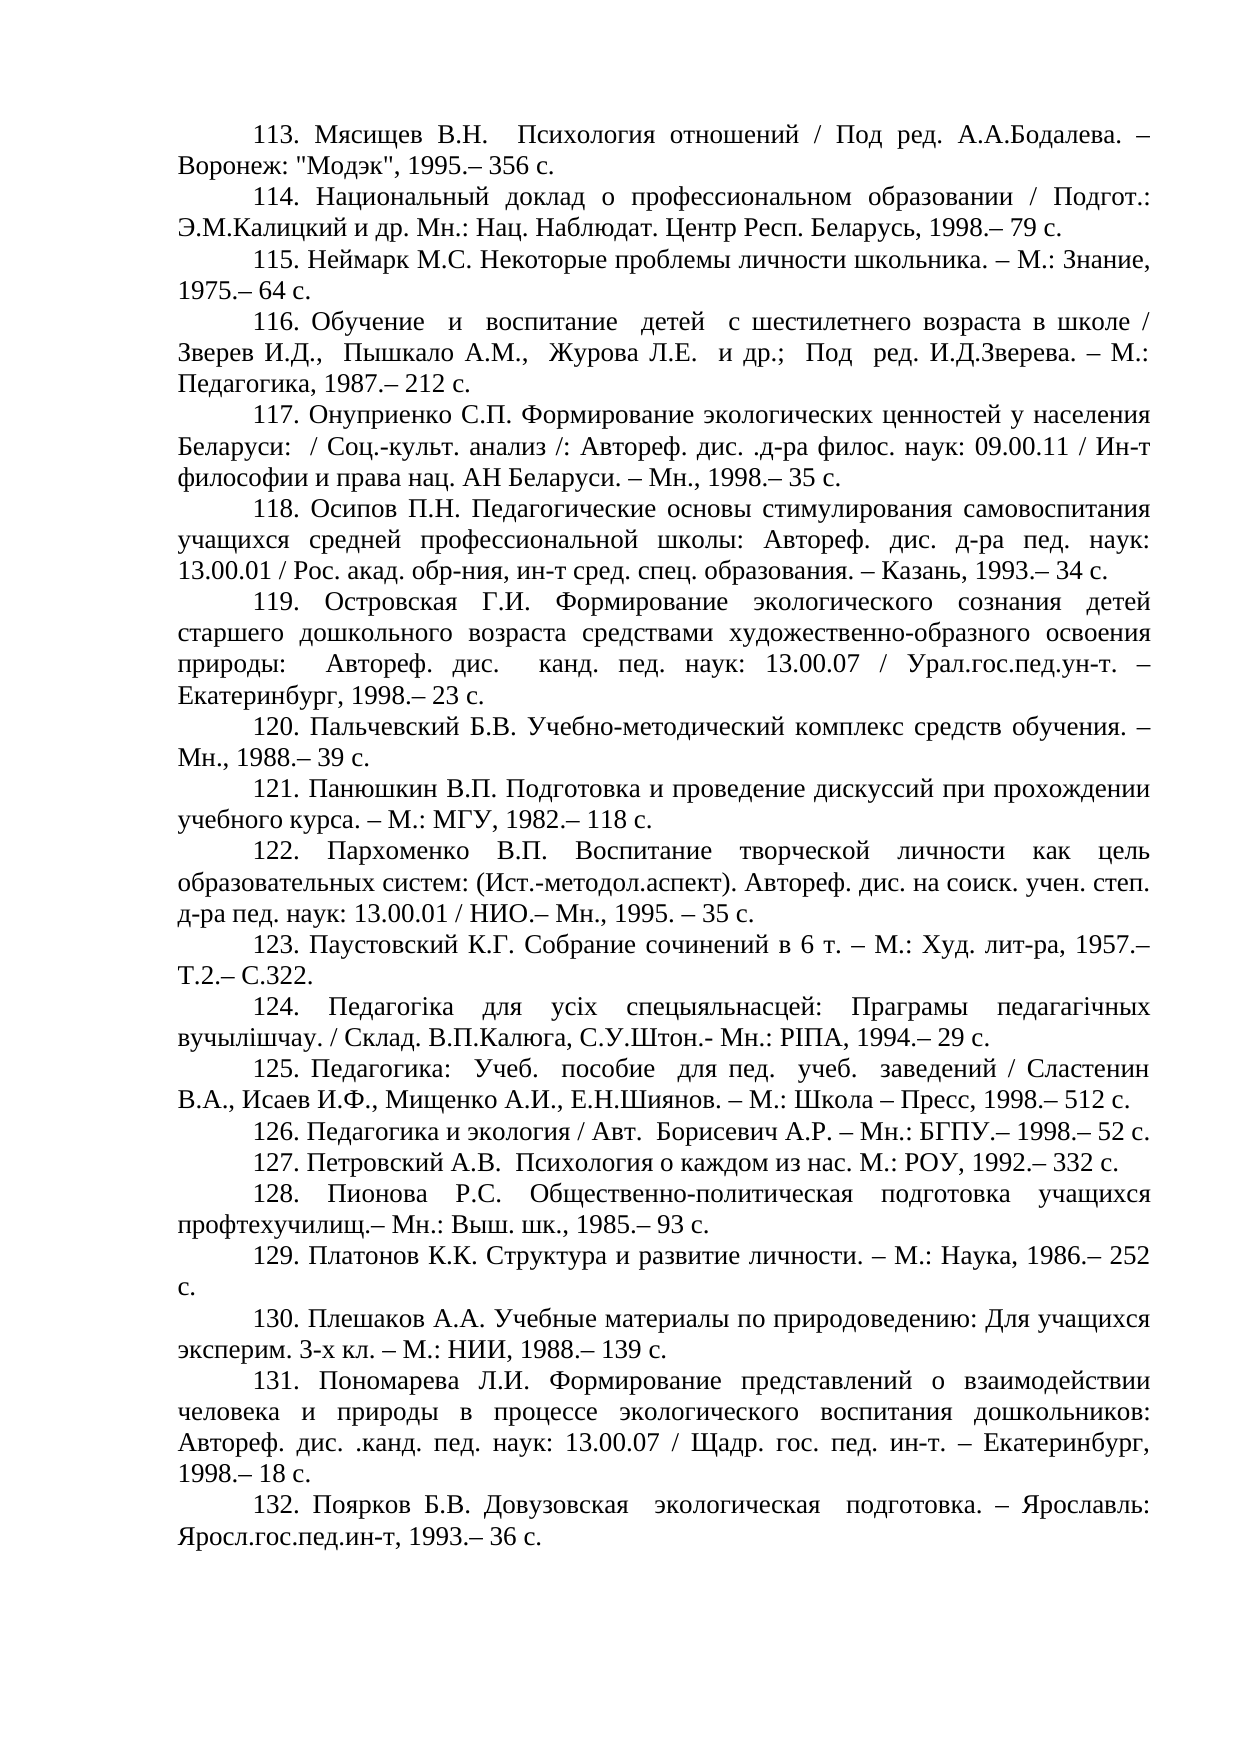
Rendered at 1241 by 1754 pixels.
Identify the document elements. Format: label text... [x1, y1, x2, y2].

text 126. Педагогика и экология / Авт. Борисевич А.Р. – Мн.: БГПУ.– 1998.– 52 с. [177, 1115, 1152, 1146]
text 130. Плешаков А.А. Учебные материалы по природоведению: Для учащихся эксперим. 3-х кл. – М.: НИИ, 1988.– 139 с. [177, 1302, 1152, 1364]
text 115. Неймарк М.С. Некоторые проблемы личности школьника. – М.: Знание, 1975.– 64 с. [177, 243, 1152, 305]
text 119. Островская Г.И. Формирование экологического сознания детей старшего дошкольного возраста средствами художественно-образного освоения природы: Автореф. дис. канд. пед. наук: 13.00.07 / Урал.гос.пед.ун-т. – Екатеринбург, 1998.– 23 с. [177, 585, 1152, 710]
text 122. Пархоменко В.П. Воспитание творческой личности как цель образовательных систем: (Ист.-методол.аспект). Автореф. дис. на соиск. учен. степ. д-ра пед. наук: 13.00.01 / НИО.– Мн., 1995. – 35 с. [177, 834, 1152, 928]
text 132. Поярков Б.В. Довузовская экологическая подготовка. – Ярославль: Яросл.гос.пед.ин-т, 1993.– 36 с. [177, 1488, 1152, 1551]
text 120. Пальчевский Б.В. Учебно-методический комплекс средств обучения. – Мн., 1988.– 39 с. [177, 710, 1152, 772]
text 128. Пионова Р.С. Общественно-политическая подготовка учащихся профтехучилищ.– Мн.: Выш. шк., 1985.– 93 с. [177, 1177, 1152, 1239]
text 131. Пономарева Л.И. Формирование представлений о взаимодействии человека и природы в процессе экологического воспитания дошкольников: Автореф. дис. .канд. пед. наук: 13.00.07 / Щадр. гос. пед. ин-т. – Екатеринбург, 1998.– 18 с. [177, 1364, 1152, 1488]
text 117. Онуприенко С.П. Формирование экологических ценностей у населения Беларуси: / Соц.-культ. анализ /: Автореф. дис. .д-ра филос. наук: 09.00.11 / Ин-т философии и права нац. АН Беларуси. – Мн., 1998.– 35 с. [177, 398, 1152, 492]
text 123. Паустовский К.Г. Собрание сочинений в 6 т. – М.: Худ. лит-ра, 1957.– Т.2.– С.322. [177, 928, 1152, 990]
text 114. Национальный доклад о профессиональном образовании / Подгот.: Э.М.Калицкий и др. Мн.: Нац. Наблюдат. Центр Респ. Беларусь, 1998.– 79 с. [177, 180, 1152, 243]
text 113. Мясищев В.Н. Психология отношений / Под ред. А.А.Бодалева. – Воронеж: "Модэк", 1995.– 356 с. [177, 118, 1152, 180]
text 124. Педагогiка для усiх спецыяльнасцей: Праграмы педагагiчных вучылiшчау. / Склад. В.П.Калюга, С.У.Штон.- Мн.: РIПА, 1994.– 29 с. [177, 990, 1152, 1052]
text 129. Платонов К.К. Структура и развитие личности. – М.: Наука, 1986.– 252 с. [177, 1239, 1152, 1302]
text 121. Панюшкин В.П. Подготовка и проведение дискуссий при прохождении учебного курса. – М.: МГУ, 1982.– 118 с. [177, 772, 1152, 834]
text 125. Педагогика: Учеб. пособие для пед. учеб. заведений / Сластенин В.А., Исаев И.Ф., Мищенко А.И., Е.Н.Шиянов. – М.: Школа – Пресс, 1998.– 512 с. [177, 1052, 1152, 1115]
text 116. Обучение и воспитание детей с шестилетнего возраста в школе / Зверев И.Д., Пышкало А.М., Журова Л.Е. и др.; Под ред. И.Д.Зверева. – М.: Педагогика, 1987.– 212 с. [177, 305, 1152, 398]
text 118. Осипов П.Н. Педагогические основы стимулирования самовоспитания учащихся средней профессиональной школы: Автореф. дис. д-ра пед. наук: 13.00.01 / Рос. акад. обр-ния, ин-т сред. спец. образования. – Казань, 1993.– 34 с. [177, 492, 1152, 585]
text 127. Петровский А.В. Психология о каждом из нас. М.: РОУ, 1992.– 332 с. [177, 1146, 1152, 1177]
